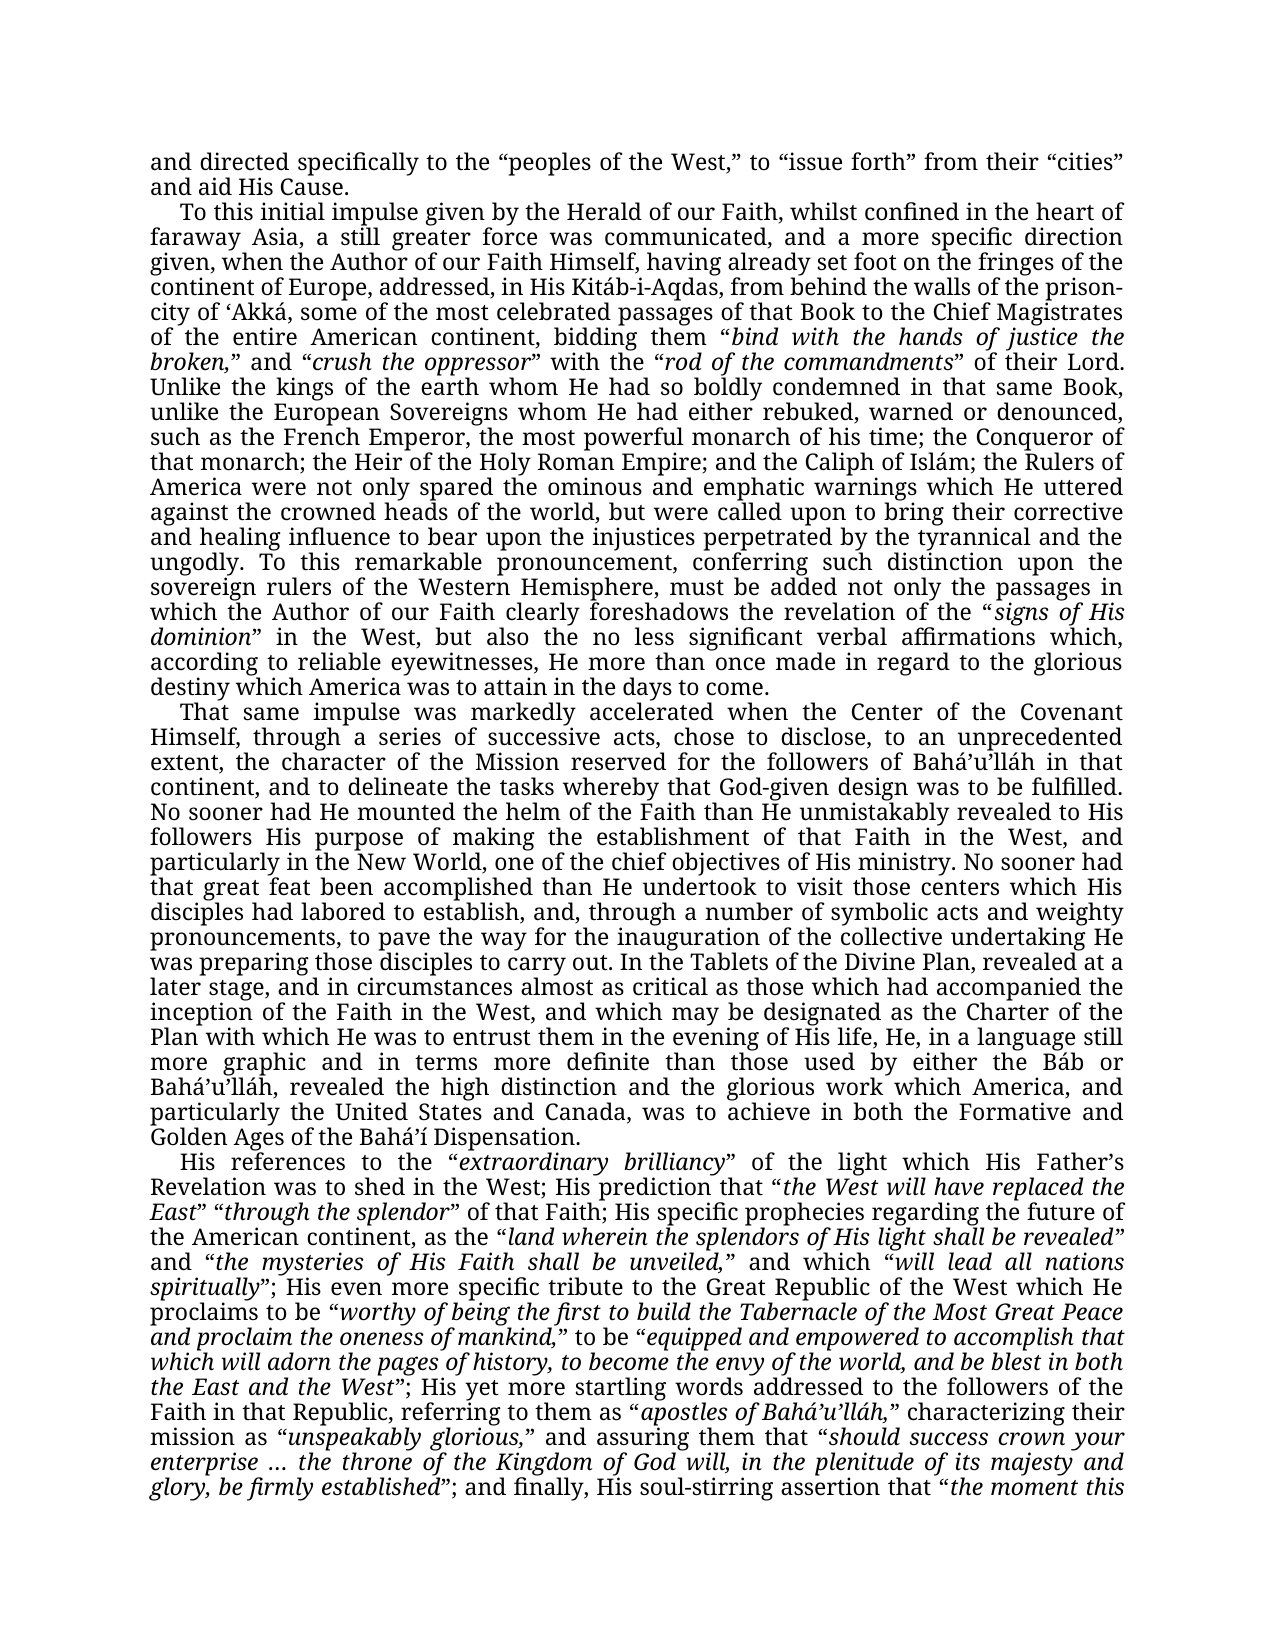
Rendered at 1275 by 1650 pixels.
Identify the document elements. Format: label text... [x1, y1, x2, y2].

text To this initial impulse given by the Herald of our Faith, whilst confined in the heart of faraway Asia, a still greater force was communicated, and a more specific direction given, when the Author of our Faith Himself, having already set foot on the fringes of the continent of Europe, addressed, in His Kitáb-i-Aqdas, from behind the walls of the prison-city of ‘Akká, some of the most celebrated passages of that Book to the Chief Magistrates of the entire American continent, bidding them “bind with the hands of justice the broken,” and “crush the oppressor” with the “rod of the commandments” of their Lord. Unlike the kings of the earth whom He had so boldly condemned in that same Book, unlike the European Sovereigns whom He had either rebuked, warned or denounced, such as the French Emperor, the most powerful monarch of his time; the Conqueror of that monarch; the Heir of the Holy Roman Empire; and the Caliph of Islám; the Rulers of America were not only spared the ominous and emphatic warnings which He uttered against the crowned heads of the world, but were called upon to bring their corrective and healing influence to bear upon the injustices perpetrated by the tyrannical and the ungodly. To this remarkable pronouncement, conferring such distinction upon the sovereign rulers of the Western Hemisphere, must be added not only the passages in which the Author of our Faith clearly foreshadows the revelation of the “signs of His dominion” in the West, but also the no less significant verbal affirmations which, according to reliable eyewitnesses, He more than once made in regard to the glorious destiny which America was to attain in the days to come. [150, 200, 1125, 700]
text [150, 150, 1125, 200]
text That same impulse was markedly accelerated when the Center of the Covenant Himself, through a series of successive acts, chose to disclose, to an unprecedented extent, the character of the Mission reserved for the followers of Bahá’u’lláh in that continent, and to delineate the tasks whereby that God-given design was to be fulfilled. No sooner had He mounted the helm of the Faith than He unmistakably revealed to His followers His purpose of making the establishment of that Faith in the West, and particularly in the New World, one of the chief objectives of His ministry. No sooner had that great feat been accomplished than He undertook to visit those centers which His disciples had labored to establish, and, through a number of symbolic acts and weighty pronouncements, to pave the way for the inauguration of the collective undertaking He was preparing those disciples to carry out. In the Tablets of the Divine Plan, revealed at a later stage, and in circumstances almost as critical as those which had accompanied the inception of the Faith in the West, and which may be designated as the Charter of the Plan with which He was to entrust them in the evening of His life, He, in a language still more graphic and in terms more definite than those used by either the Báb or Bahá’u’lláh, revealed the high distinction and the glorious work which America, and particularly the United States and Canada, was to achieve in both the Formative and Golden Ages of the Bahá’í Dispensation. [150, 700, 1125, 1150]
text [150, 1150, 1125, 1500]
